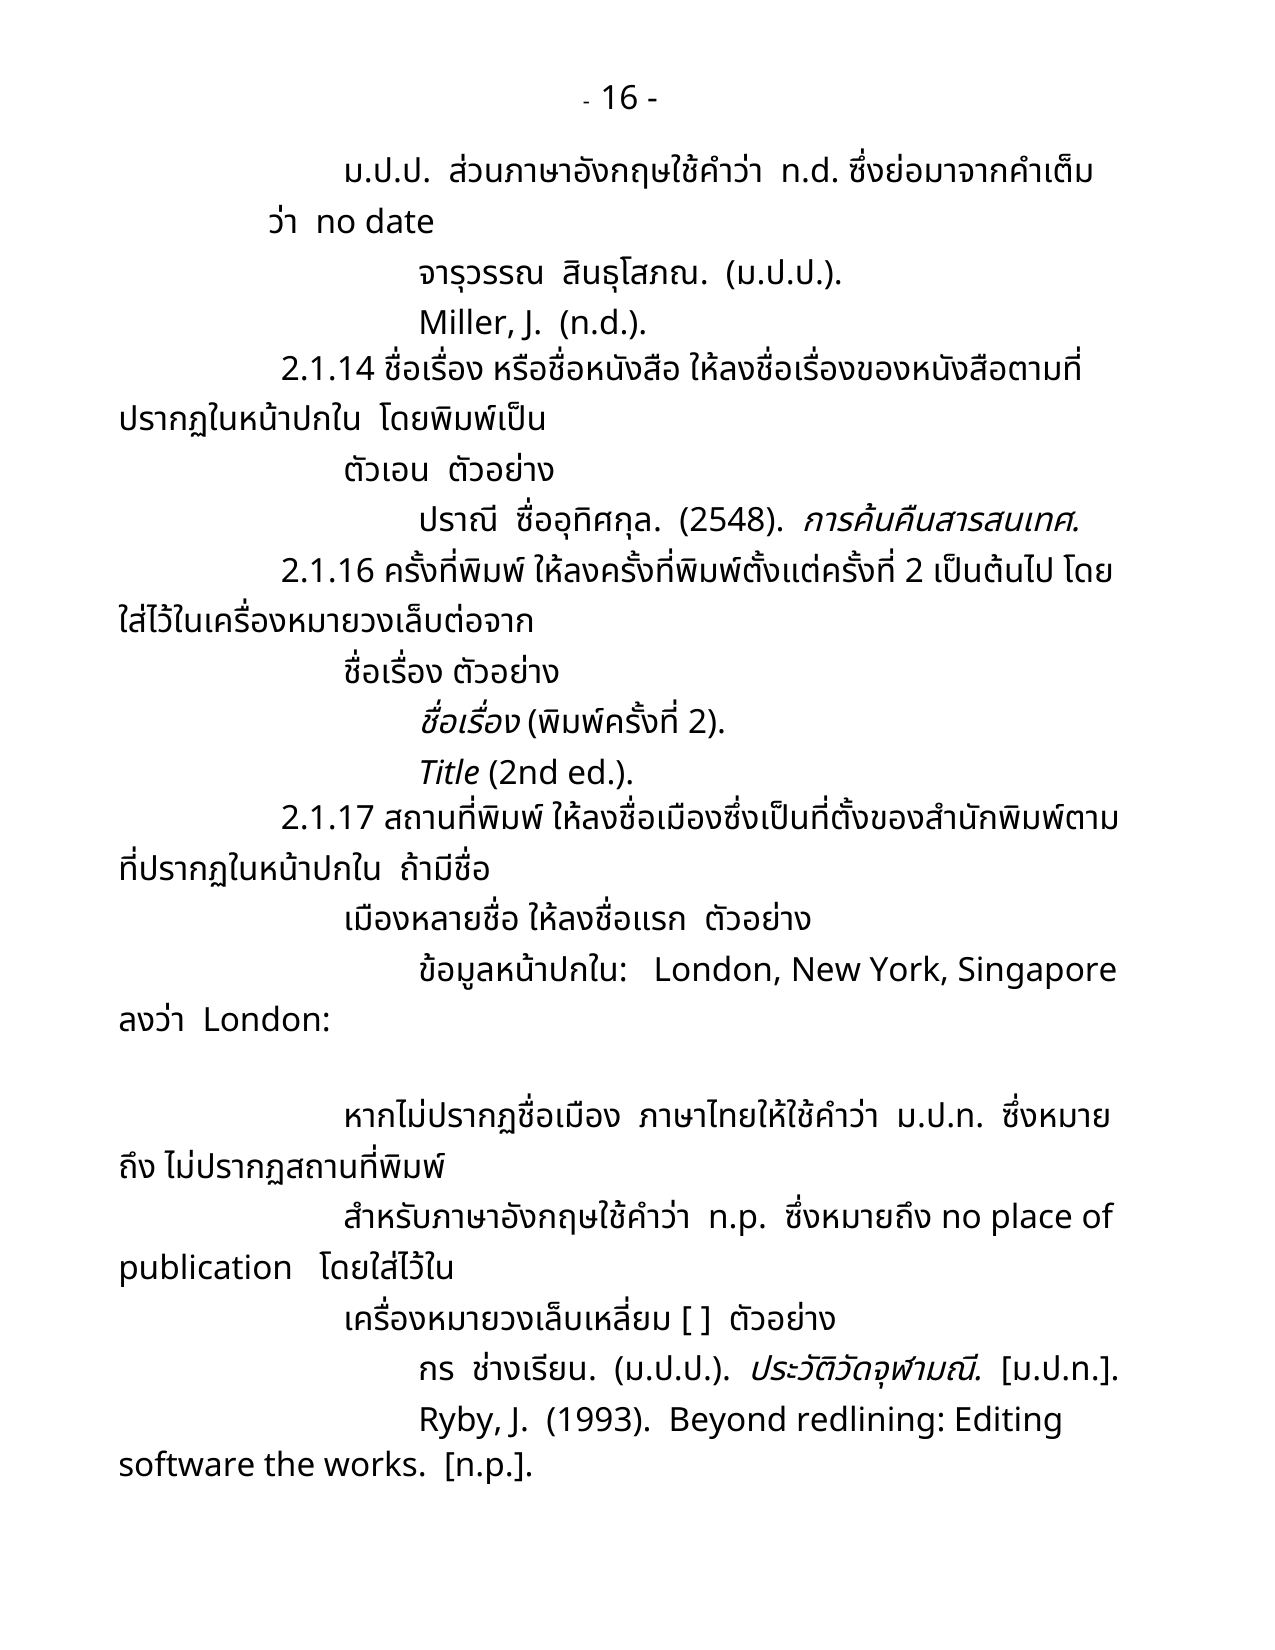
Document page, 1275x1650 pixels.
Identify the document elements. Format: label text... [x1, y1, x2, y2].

text กร ช่างเรียน. (ม.ป.ป.). ประวัติวัดจุฬามณี. [ม.ป.ท.]. [118, 1345, 1122, 1396]
text Miller, J. (n.d.). [118, 299, 1122, 344]
text 2.1.14 ชื่อเรื่อง หรือชื่อหนังสือ ให้ลงชื่อเรื่องของหนังสือตามที่ปรากฏในหน้าปกใน โดยพิมพ์เป็น [118, 344, 1122, 446]
text สำหรับภาษาอังกฤษใช้คำว่า n.p. ซึ่งหมายถึง no place of publication โดยใส่ไว้ใน [118, 1193, 1122, 1294]
text ชื่อเรื่อง (พิมพ์ครั้งที่ 2). [118, 698, 1122, 749]
text Ryby, J. (1993). Beyond redlining: Editing software the works. [n.p.]. [118, 1396, 1122, 1487]
text จารุวรรณ สินธุโสภณ. (ม.ป.ป.). [118, 248, 1122, 299]
text ข้อมูลหน้าปกใน: London, New York, Singapore ลงว่า London: [118, 946, 1122, 1047]
text เครื่องหมายวงเล็บเหลี่ยม [ ] ตัวอย่าง [118, 1294, 1122, 1345]
text ม.ป.ป. ส่วนภาษาอังกฤษใช้คำว่า n.d. ซึ่งย่อมาจากคำเต็มว่า no date [268, 147, 1122, 248]
text หากไม่ปรากฏชื่อเมือง ภาษาไทยให้ใช้คำว่า ม.ป.ท. ซึ่งหมายถึง ไม่ปรากฏสถานที่พิมพ์ [118, 1092, 1122, 1193]
text ตัวเอน ตัวอย่าง [118, 446, 1122, 496]
text ปราณี ซื่ออุทิศกุล. (2548). การค้นคืนสารสนเทศ. [118, 496, 1122, 547]
text ชื่อเรื่อง ตัวอย่าง [118, 648, 1122, 698]
text Title (2nd ed.). [118, 749, 1122, 794]
text 2.1.17 สถานที่พิมพ์ ให้ลงชื่อเมืองซึ่งเป็นที่ตั้งของสำนักพิมพ์ตามที่ปรากฏในหน้าปกใน ถ้ามีชื่อ [118, 794, 1122, 895]
text 2.1.16 ครั้งที่พิมพ์ ให้ลงครั้งที่พิมพ์ตั้งแต่ครั้งที่ 2 เป็นต้นไป โดยใส่ไว้ในเครื่องหมายวงเล็บต่อจาก [118, 547, 1122, 648]
text เมืองหลายชื่อ ให้ลงชื่อแรก ตัวอย่าง [118, 895, 1122, 946]
